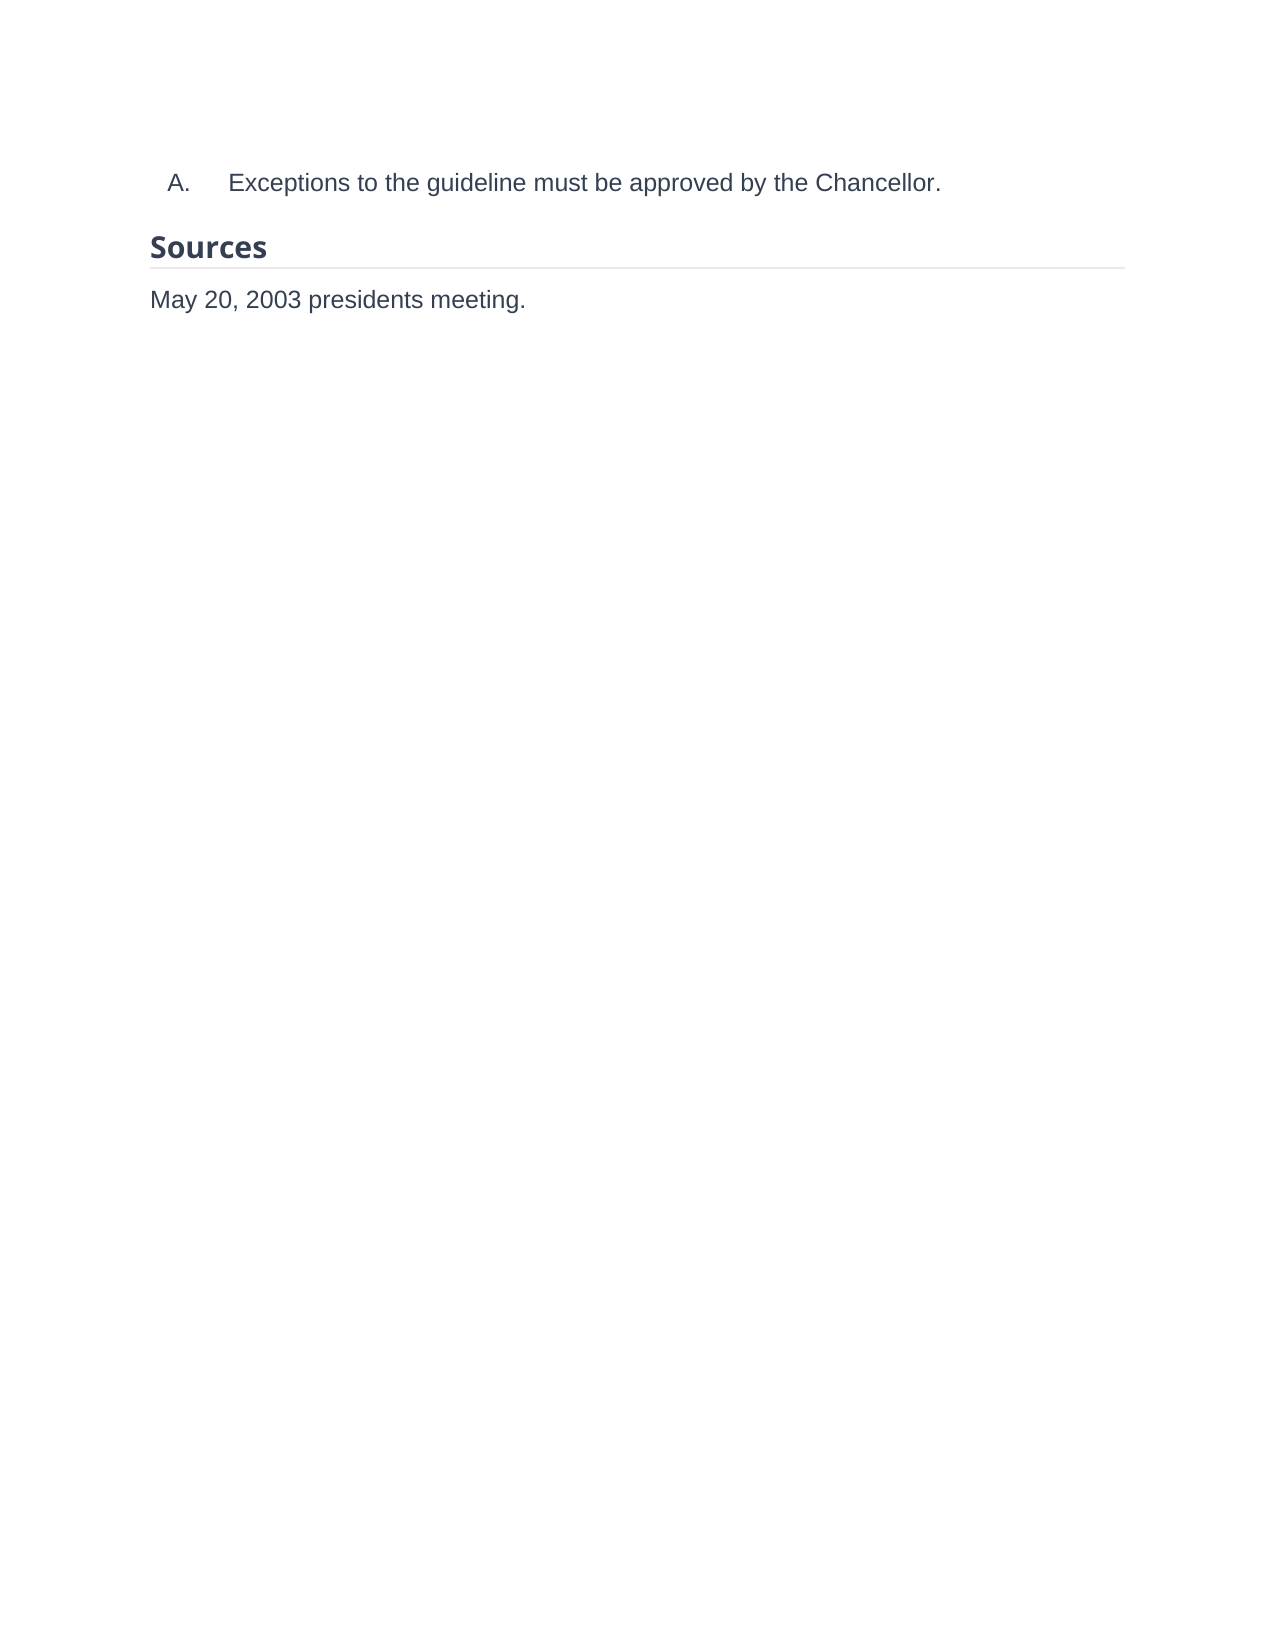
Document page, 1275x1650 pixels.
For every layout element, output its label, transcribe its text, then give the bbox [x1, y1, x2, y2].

list Exceptions to the guideline must be approved by the Chancellor. [191, 150, 1125, 197]
text May 20, 2003 presidents meeting. [150, 285, 1125, 314]
text Sources [150, 226, 1125, 267]
